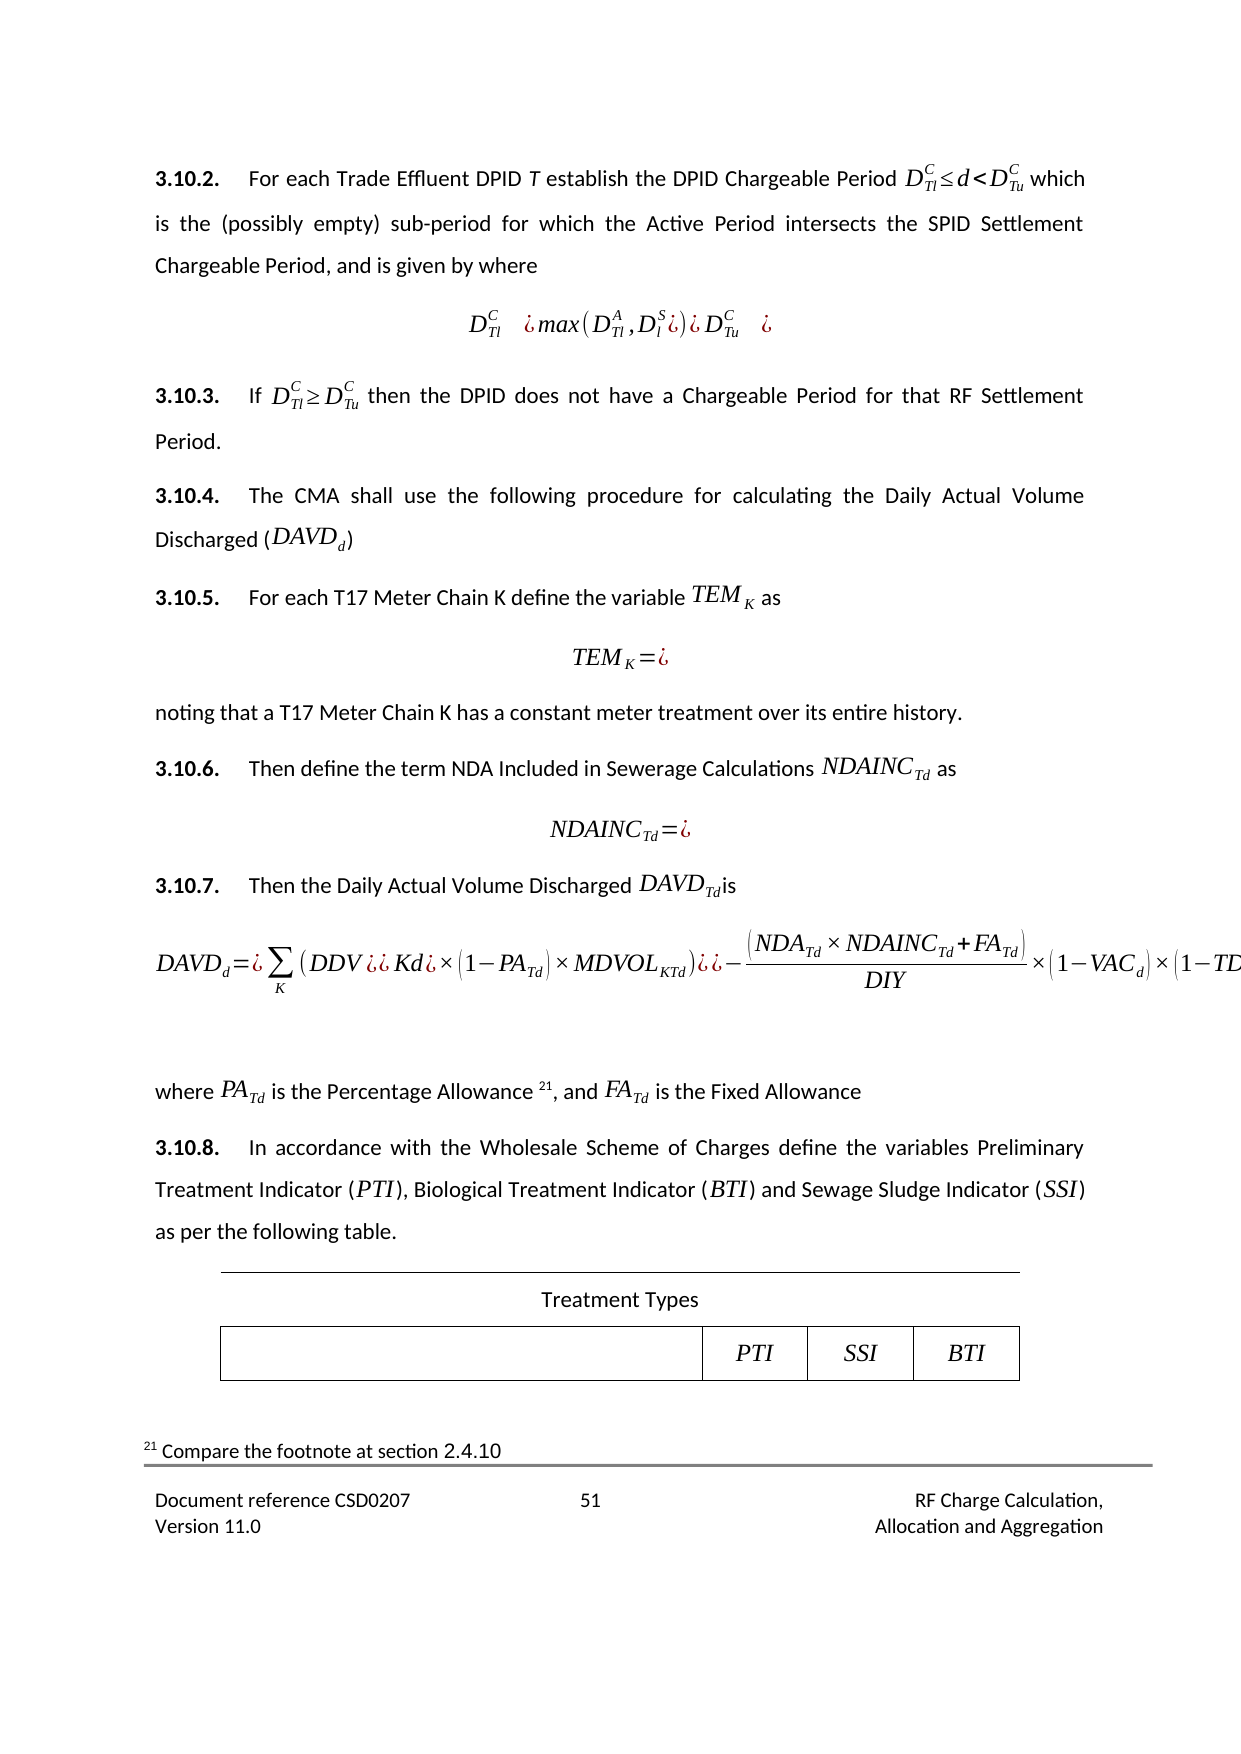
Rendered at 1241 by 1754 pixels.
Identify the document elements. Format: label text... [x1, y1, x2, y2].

list For each Trade Effluent DPID T establish the DPID Chargeable Period which is the (possibly empty) sub-period for which the Active Period intersects the SPID Settlement Chargeable Period, and is given by where [155, 160, 1086, 279]
table_cell [221, 1327, 702, 1380]
table_cell [703, 1327, 807, 1380]
list For each T17 Meter Chain K define the variable as [155, 581, 1086, 612]
table_header Treatment Types [221, 1273, 1019, 1326]
list Then define the term NDA Included in Sewerage Calculations as [155, 753, 1086, 784]
list In accordance with the Wholesale Scheme of Charges define the variables Preliminary Treatment Indicator (), Biological Treatment Indicator () and Sewage Sludge Indicator () as per the following table. [155, 1133, 1086, 1245]
list Then the Daily Actual Volume Discharged is [155, 870, 1086, 901]
list If then the DPID does not have a Chargeable Period for that RF Settlement Period. [155, 378, 1086, 455]
table_cell [808, 1327, 913, 1380]
text noting that a T17 Meter Chain K has a constant meter treatment over its entire history. [155, 698, 1086, 726]
list The CMA shall use the following procedure for calculating the Daily Actual Volume Discharged () [155, 481, 1086, 554]
table_cell [914, 1327, 1019, 1380]
text where is the Percentage Allowance , and is the Fixed Allowance [155, 1076, 1086, 1107]
